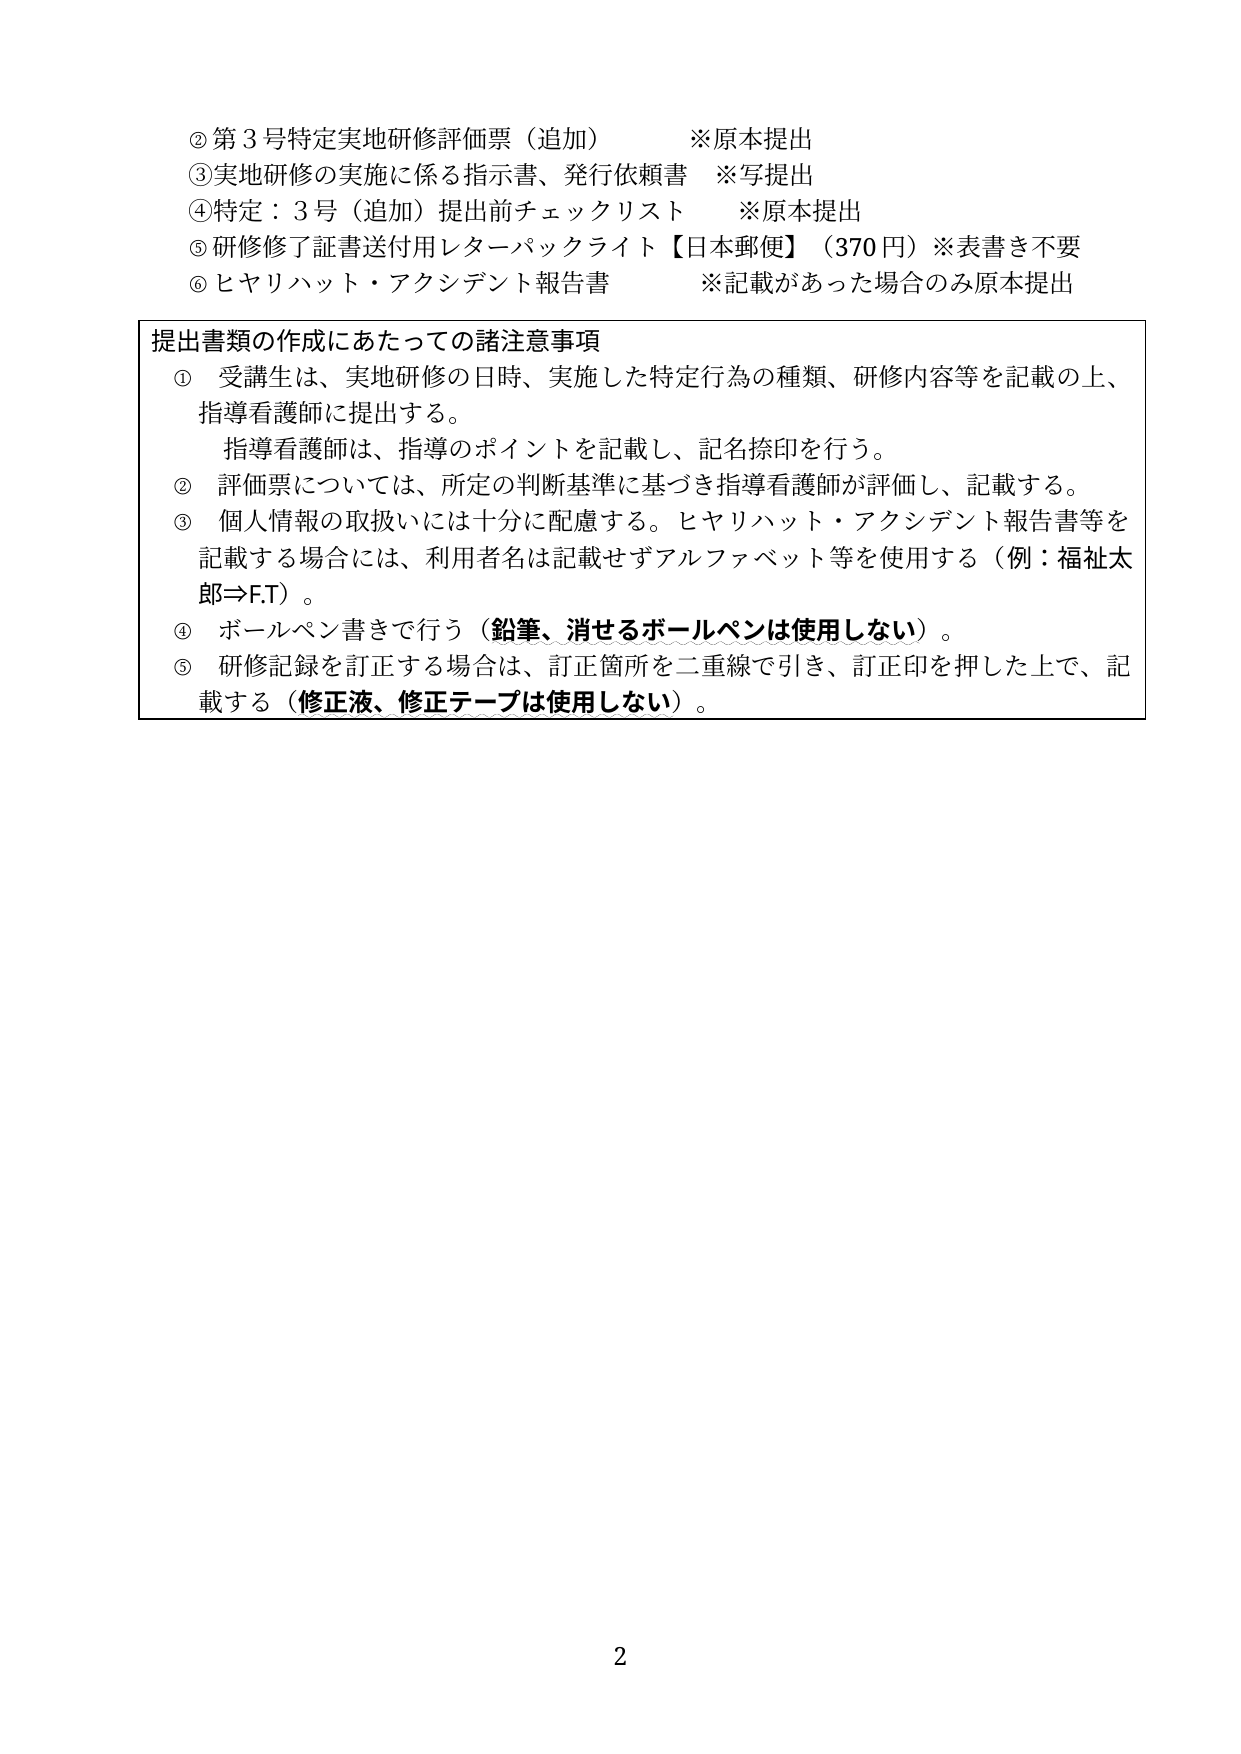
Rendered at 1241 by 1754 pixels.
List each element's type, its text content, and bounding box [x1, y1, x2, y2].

text ④特定：３号（追加）提出前チェックリスト ※原本提出 [89, 192, 1152, 228]
text ②第３号特定実地研修評価票（追加） ※原本提出 [89, 120, 1152, 156]
text ③実地研修の実施に係る指示書、発行依頼書 ※写提出 [89, 156, 1152, 192]
text ⑤研修修了証書送付用レターパックライト【日本郵便】（370円）※表書き不要 [89, 228, 1152, 264]
text ⑥ヒヤリハット・アクシデント報告書 ※記載があった場合のみ原本提出 [89, 264, 1152, 300]
